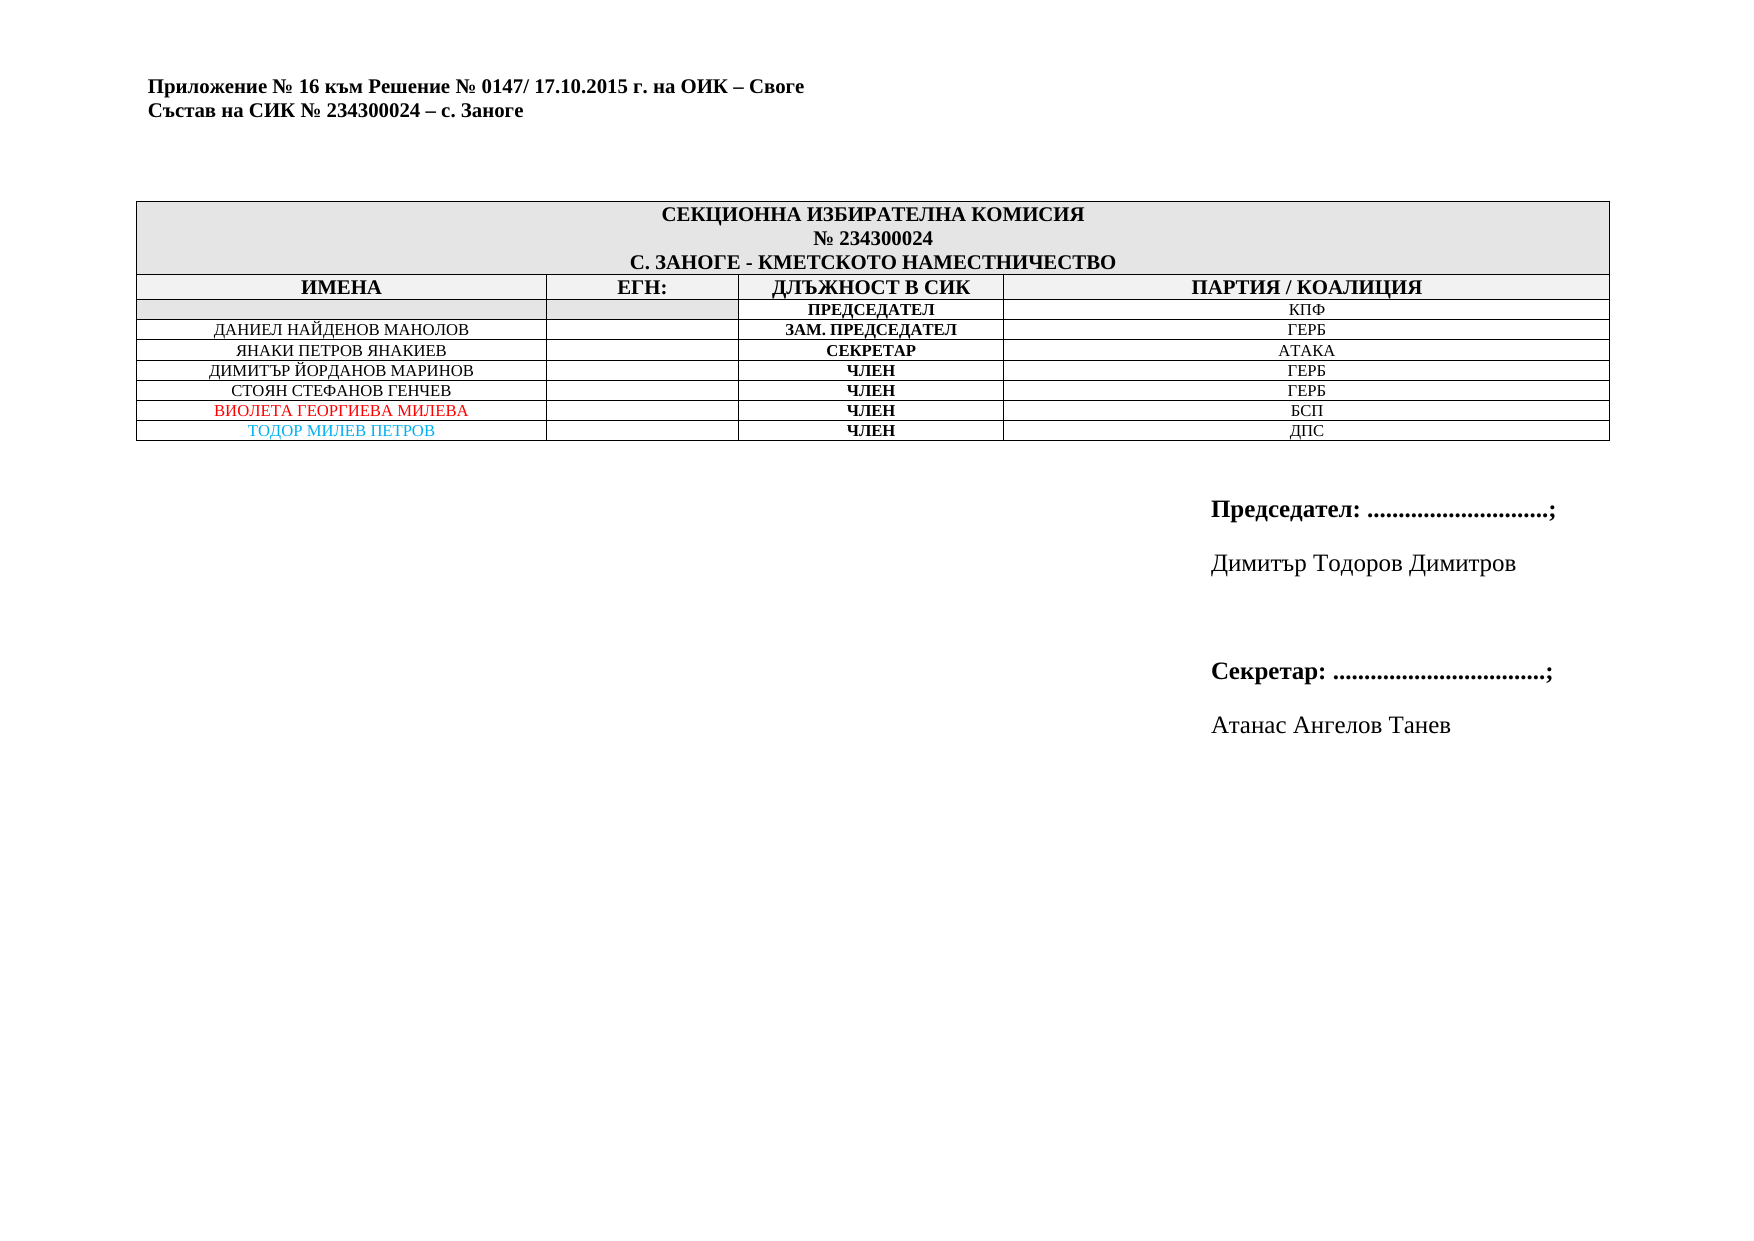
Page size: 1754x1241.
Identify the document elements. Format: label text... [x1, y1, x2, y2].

text Атанас Ангелов Танев [1211, 710, 1606, 739]
table_cell ПАРТИЯ / КОАЛИЦИЯ [1004, 275, 1609, 299]
table_cell АТАКА [1004, 340, 1609, 359]
table_cell ДПС [1004, 421, 1609, 440]
table_cell [547, 300, 738, 319]
table_cell ЗАМ. ПРЕДСЕДАТЕЛ [739, 320, 1003, 339]
table_cell КПФ [1004, 300, 1609, 319]
text Председател: .............................; [1211, 494, 1606, 523]
table_cell ЧЛЕН [739, 421, 1003, 440]
table_cell ИМЕНА [137, 275, 546, 299]
table_cell ДИМИТЪР ЙОРДАНОВ МАРИНОВ [137, 361, 546, 380]
table_cell ЧЛЕН [739, 381, 1003, 400]
table_cell ДЛЪЖНОСТ В СИК [739, 275, 1003, 299]
table_cell [547, 421, 738, 440]
table_cell ЧЛЕН [739, 361, 1003, 380]
table_cell БСП [1004, 401, 1609, 420]
table_cell ЯНАКИ ПЕТРОВ ЯНАКИЕВ [137, 340, 546, 359]
table_cell [547, 320, 738, 339]
table_cell [547, 361, 738, 380]
table_cell СТОЯН СТЕФАНОВ ГЕНЧЕВ [137, 381, 546, 400]
table_cell [547, 381, 738, 400]
table_cell ЧЛЕН [739, 401, 1003, 420]
table_cell ТОДОР МИЛЕВ ПЕТРОВ [137, 421, 546, 440]
table_cell ГЕРБ [1004, 381, 1609, 400]
table_cell ЕГН: [547, 275, 738, 299]
table_cell [137, 300, 546, 319]
table_header СЕКЦИОННА ИЗБИРАТЕЛНА КОМИСИЯ № 234300024 С. ЗАНОГЕ - КМЕТСКОТО НАМЕСТНИЧЕСТВО [137, 202, 1609, 274]
table_cell ГЕРБ [1004, 320, 1609, 339]
text Секретар: ..................................; [1211, 656, 1606, 685]
table_cell [547, 401, 738, 420]
table_cell ДАНИЕЛ НАЙДЕНОВ МАНОЛОВ [137, 320, 546, 339]
table_cell ВИОЛЕТА ГЕОРГИЕВА МИЛЕВА [137, 401, 546, 420]
table_cell СЕКРЕТАР [739, 340, 1003, 359]
table_cell ПРЕДСЕДАТЕЛ [739, 300, 1003, 319]
table_cell [547, 340, 738, 359]
table_cell ГЕРБ [1004, 361, 1609, 380]
text Димитър Тодоров Димитров [1211, 548, 1606, 577]
